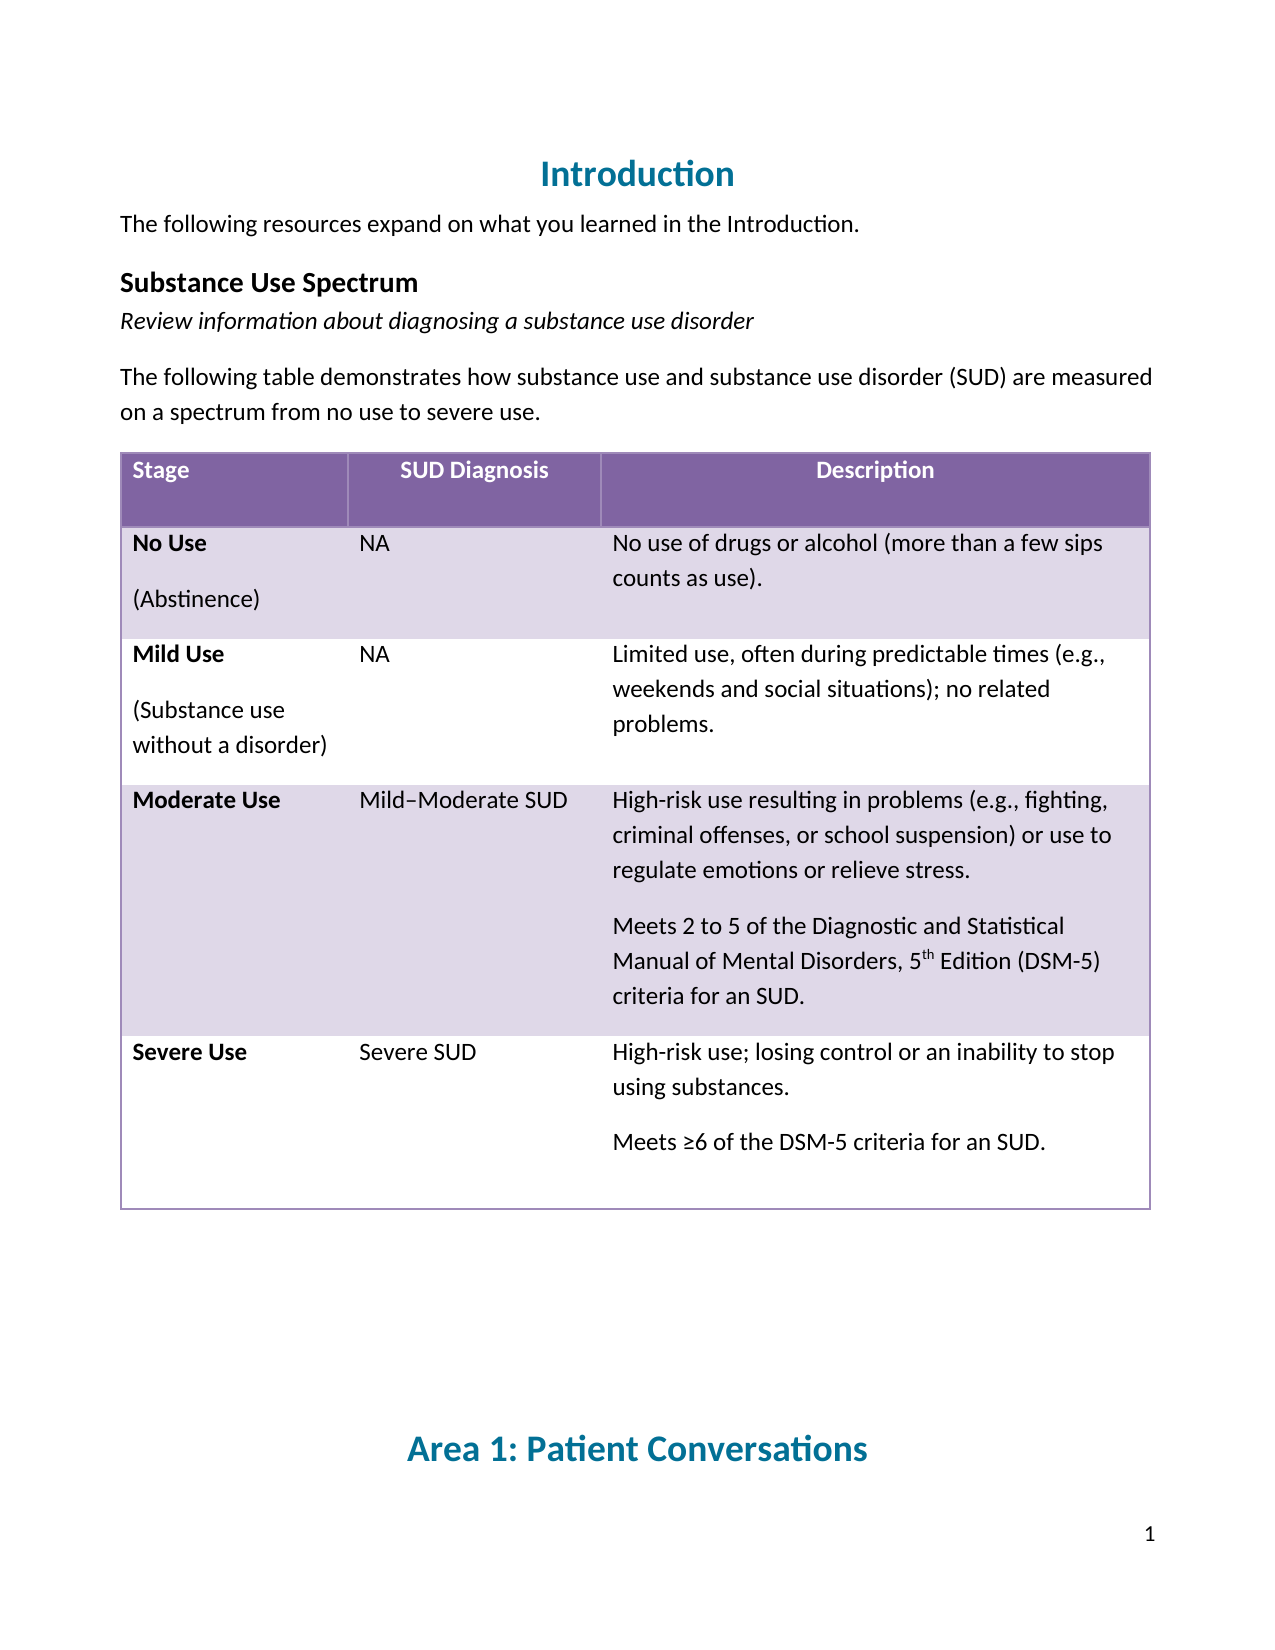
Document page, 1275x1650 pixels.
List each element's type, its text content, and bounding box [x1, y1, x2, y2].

table_cell Severe SUD [348, 1036, 601, 1208]
text Review information about diagnosing a substance use disorder [120, 305, 1155, 336]
table_cell NA [348, 528, 601, 639]
table_cell High-risk use resulting in problems (e.g., fighting, criminal offenses, or school suspension) or use to regulate emotions or relieve stress. Meets 2 to 5 of the Diagnostic and Statistical Manual of Mental Disorders, 5th Edition (DSM-5) criteria for an SUD. [601, 785, 1149, 1036]
text Area 1: Patient Conversations [120, 1424, 1155, 1470]
table_cell Severe Use [122, 1036, 348, 1208]
text Substance Use Spectrum [120, 264, 1155, 300]
table_cell High-risk use; losing control or an inability to stop using substances. Meets ≥6 of the DSM-5 criteria for an SUD. [601, 1036, 1149, 1208]
table_cell Mild–Moderate SUD [348, 785, 601, 1036]
table_cell NA [348, 639, 601, 785]
table_cell No use of drugs or alcohol (more than a few sips counts as use). [601, 528, 1149, 639]
table_header SUD Diagnosis [349, 454, 600, 526]
text Introduction [120, 150, 1155, 196]
text The following table demonstrates how substance use and substance use disorder (SUD) are measured on a spectrum from no use to severe use. [120, 361, 1155, 426]
table_cell Mild Use (Substance use without a disorder) [122, 639, 348, 785]
table_cell Limited use, often during predictable times (e.g., weekends and social situations); no related problems. [601, 639, 1149, 785]
table_cell No Use (Abstinence) [122, 528, 348, 639]
table_cell Moderate Use [122, 785, 348, 1036]
table_header Stage [122, 454, 347, 526]
table_header Description [602, 454, 1149, 526]
text The following resources expand on what you learned in the Introduction. [120, 208, 1155, 239]
